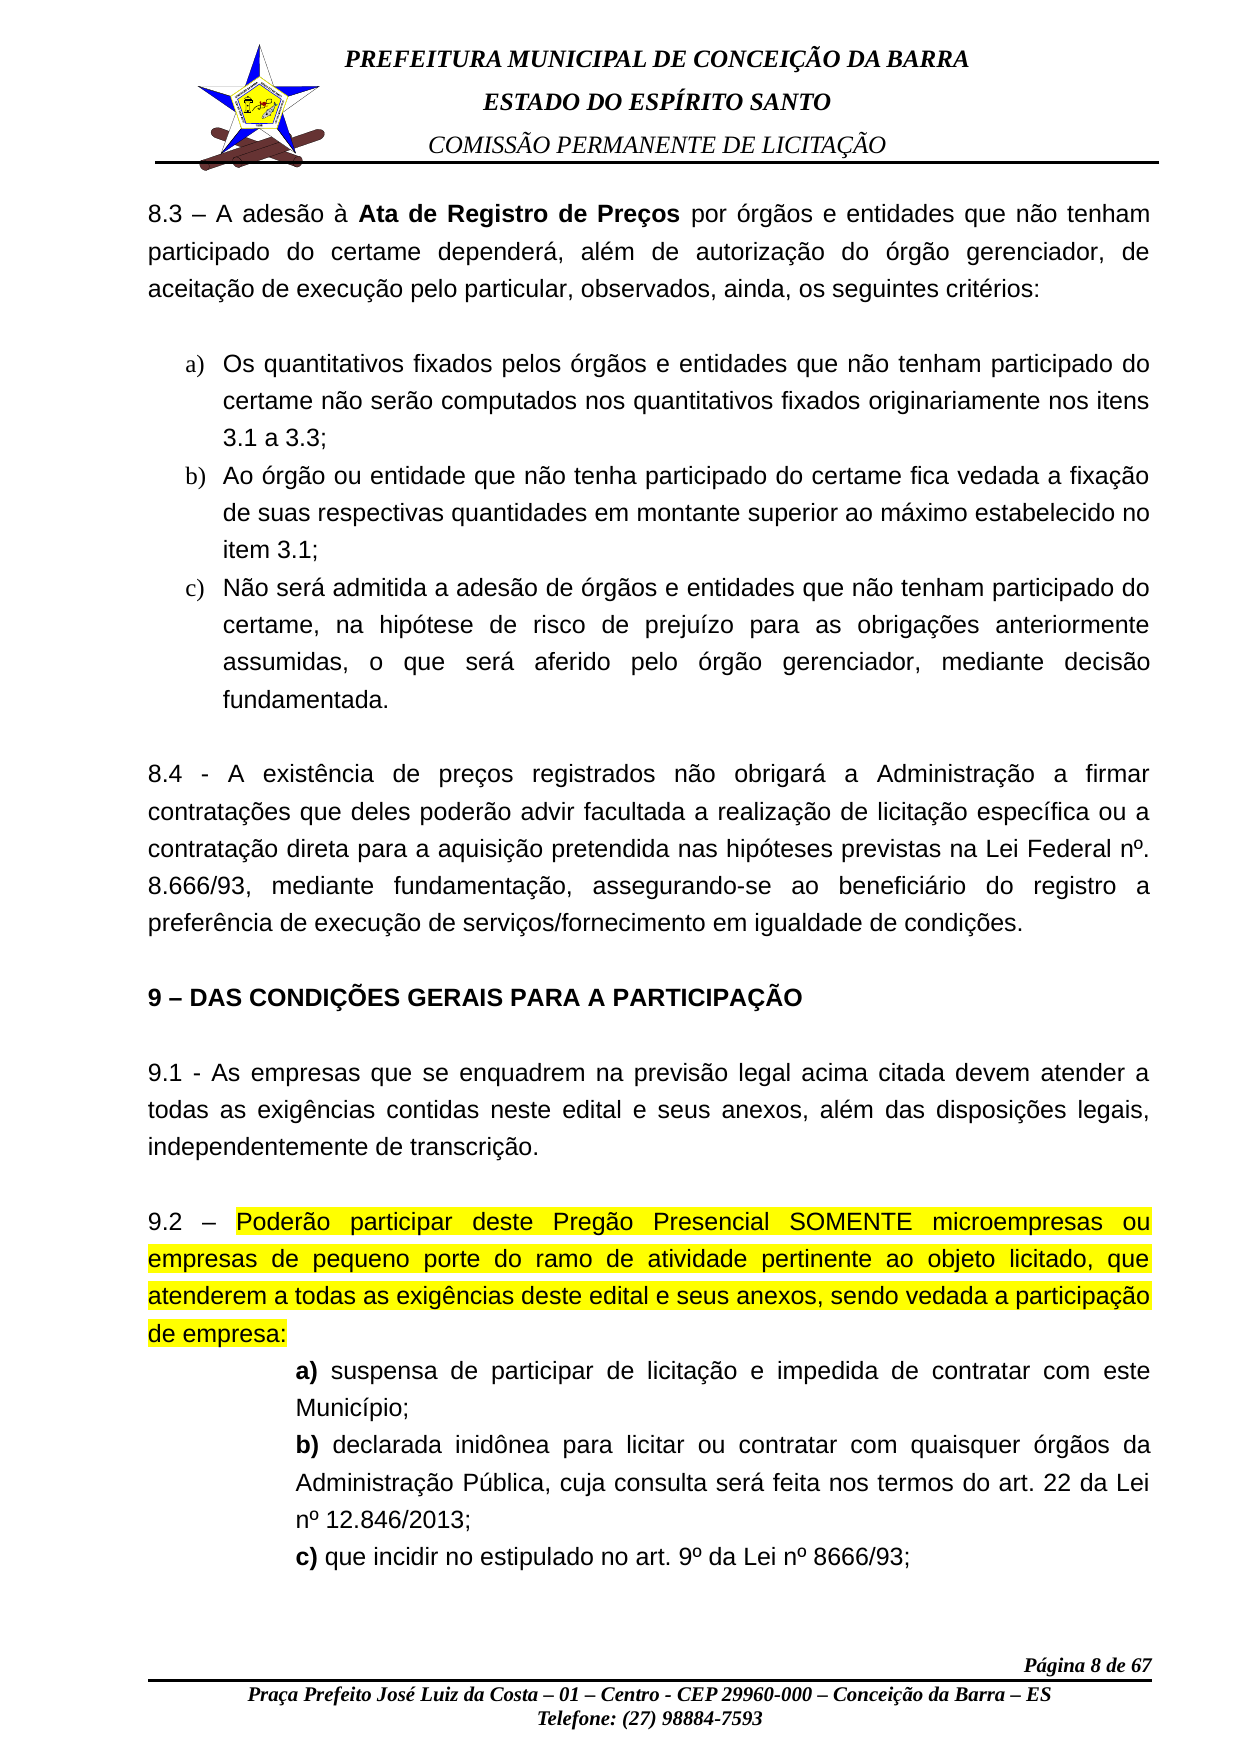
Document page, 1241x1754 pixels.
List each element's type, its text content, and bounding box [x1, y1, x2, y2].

text 9.2 – Poderão participar deste Pregão Presencial SOMENTE microempresas ou empresas de pequeno porte do ramo de atividade pertinente ao objeto licitado, que atenderem a todas as exigências deste edital e seus anexos, sendo vedada a participação de empresa: [148, 1310, 1152, 1347]
text b) declarada inidônea para licitar ou contratar com quaisquer órgãos da Administração Pública, cuja consulta será feita nos termos do art. 22 da Lei nº 12.846/2013; [295, 1430, 1152, 1534]
list Os quantitativos fixados pelos órgãos e entidades que não tenham participado do certame não serão computados nos quantitativos fixados originariamente nos itens 3.1 a 3.3; [185, 349, 1152, 452]
text 9.2 – Poderão participar deste Pregão Presencial SOMENTE microempresas ou empresas de pequeno porte do ramo de atividade pertinente ao objeto licitado, que atenderem a todas as exigências deste edital e seus anexos, sendo vedada a participação de empresa: [148, 1207, 1152, 1244]
text 8.3 – A adesão à Ata de Registro de Preços por órgãos e entidades que não tenham participado do certame dependerá, além de autorização do órgão gerenciador, de aceitação de execução pelo particular, observados, ainda, os seguintes critérios: [148, 199, 1152, 303]
text c) que incidir no estipulado no art. 9º da Lei nº 8666/93; [295, 1542, 1152, 1571]
list Não será admitida a adesão de órgãos e entidades que não tenham participado do certame, na hipótese de risco de prejuízo para as obrigações anteriormente assumidas, o que será aferido pelo órgão gerenciador, mediante decisão fundamentada. [185, 573, 1152, 713]
text 9.1 - As empresas que se enquadrem na previsão legal acima citada devem atender a todas as exigências contidas neste edital e seus anexos, além das disposições legais, independentemente de transcrição. [148, 1057, 1152, 1161]
text a) suspensa de participar de licitação e impedida de contratar com este Município; [295, 1356, 1152, 1422]
text 8.4 - A existência de preços registrados não obrigará a Administração a firmar contratações que deles poderão advir facultada a realização de licitação específica ou a contratação direta para a aquisição pretendida nas hipóteses previstas na Lei Federal nº. 8.666/93, mediante fundamentação, assegurando-se ao beneficiário do registro a preferência de execução de serviços/fornecimento em igualdade de condições. [148, 759, 1152, 937]
text 9 – DAS CONDIÇÕES GERAIS PARA A PARTICIPAÇÃO [148, 983, 1152, 1012]
list Ao órgão ou entidade que não tenha participado do certame fica vedada a fixação de suas respectivas quantidades em montante superior ao máximo estabelecido no item 3.1; [185, 461, 1152, 564]
